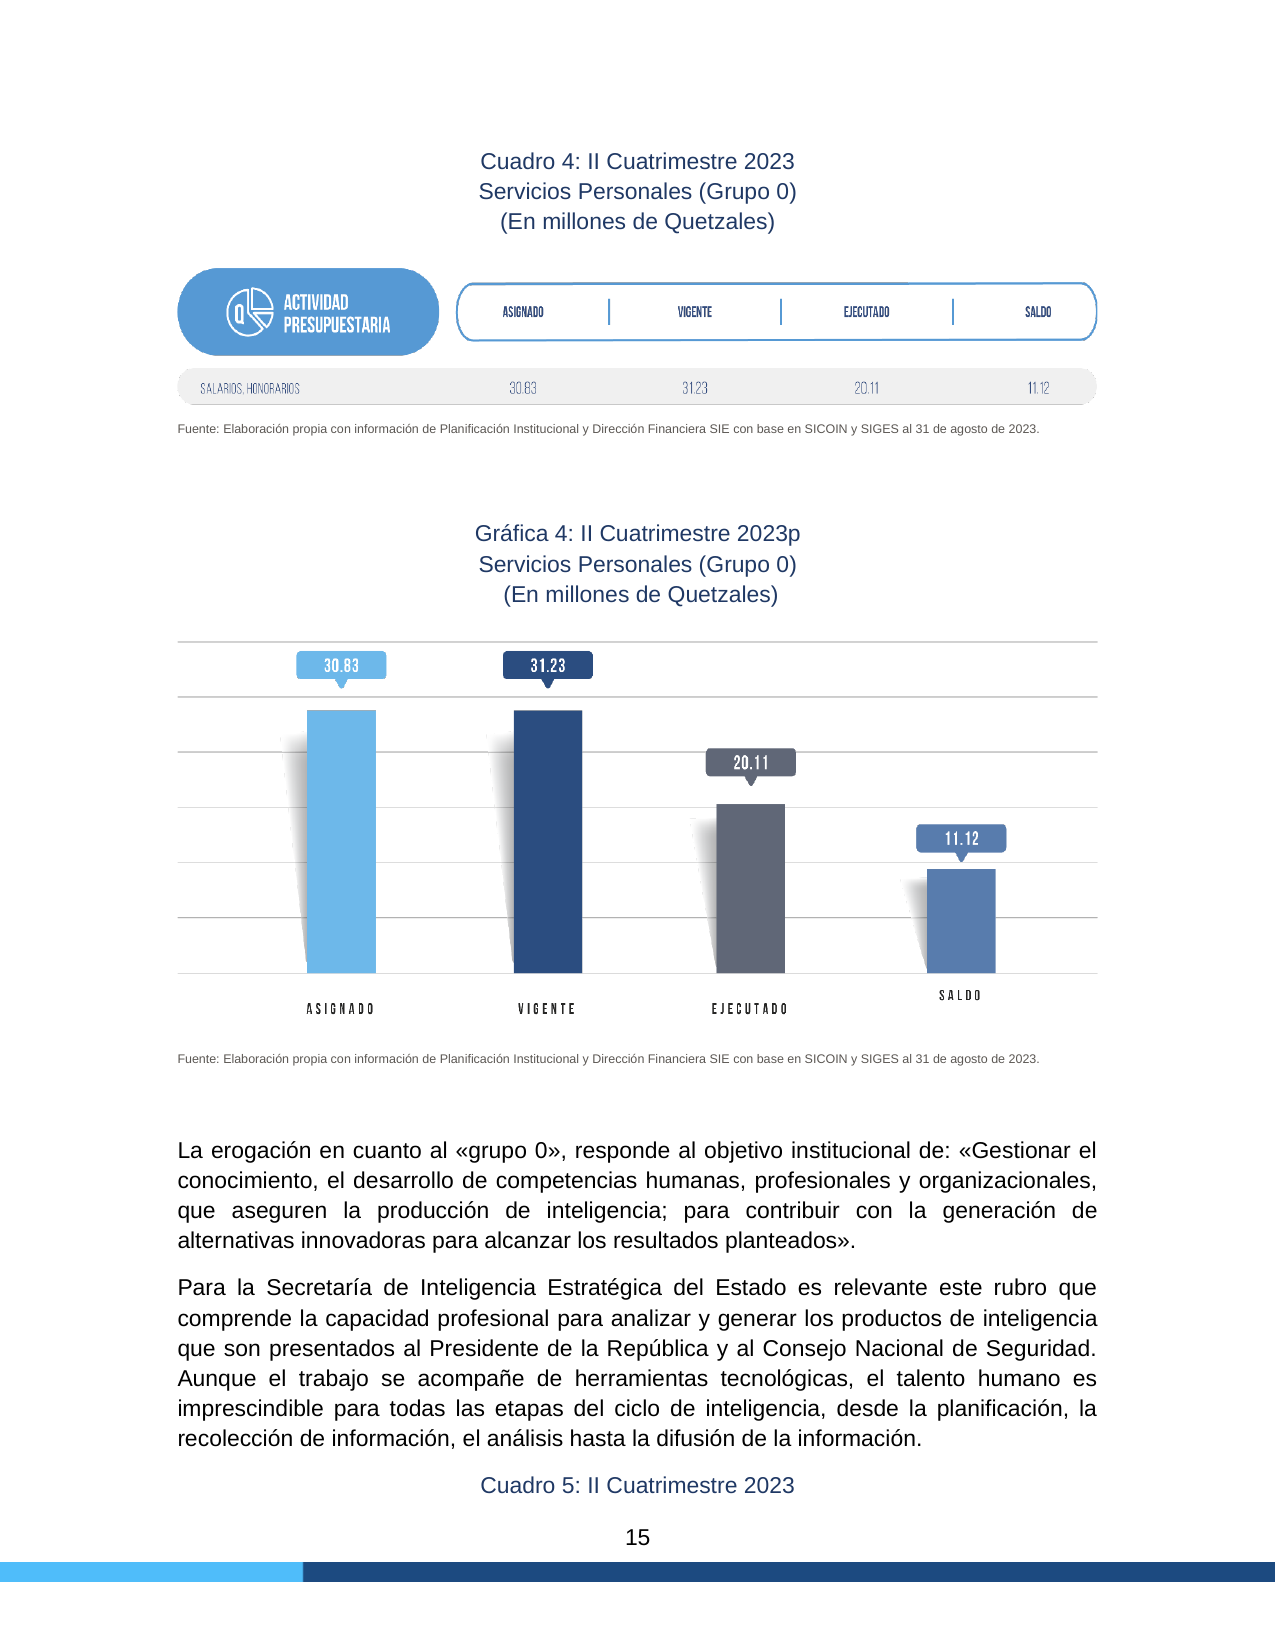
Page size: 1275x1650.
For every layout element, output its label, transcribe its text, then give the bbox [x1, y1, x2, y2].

text (En millones de Quetzales) [177, 581, 1098, 607]
text Gráfica 4: II Cuatrimestre 2023p [177, 520, 1098, 547]
text Servicios Personales (Grupo 0) [177, 178, 1098, 204]
text (En millones de Quetzales) [177, 208, 1098, 234]
text Servicios Personales (Grupo 0) [177, 551, 1098, 577]
text Cuadro 4: II Cuatrimestre 2023 [177, 148, 1098, 174]
text Cuadro 5: II Cuatrimestre 2023 [177, 1472, 1098, 1499]
text La erogación en cuanto al «grupo 0», responde al objetivo institucional de: «Gestionar el conocimiento, el desarrollo de competencias humanas, profesionales y organizacionales, que aseguren la producción de inteligencia; para contribuir con la generación de alternativas innovadoras para alcanzar los resultados planteados». [177, 1137, 1098, 1254]
picture [177, 268, 1098, 415]
picture [177, 641, 1098, 1032]
text Para la Secretaría de Inteligencia Estratégica del Estado es relevante este rubro que comprende la capacidad profesional para analizar y generar los productos de inteligencia que son presentados al Presidente de la República y al Consejo Nacional de Seguridad. Aunque el trabajo se acompañe de herramientas tecnológicas, el talento humano es imprescindible para todas las etapas del ciclo de inteligencia, desde la planificación, la recolección de información, el análisis hasta la difusión de la información. [177, 1274, 1098, 1452]
